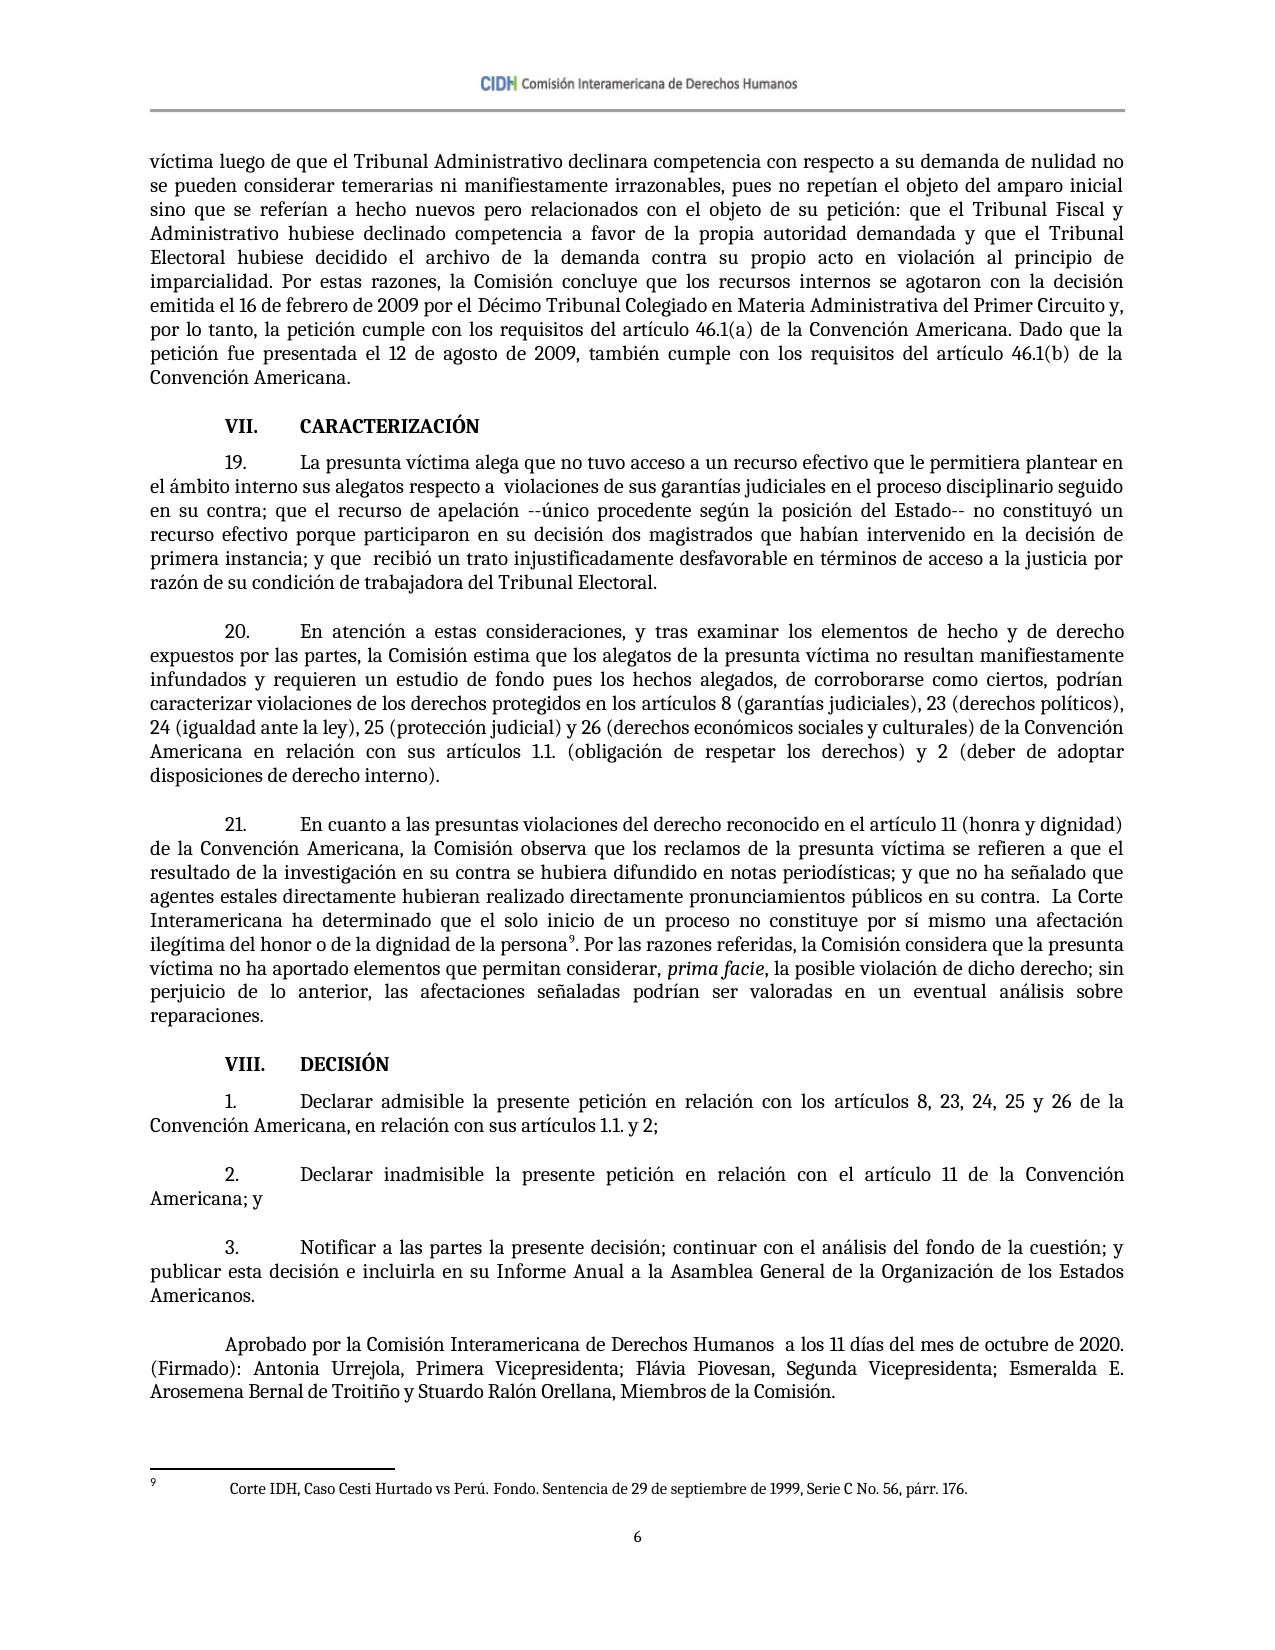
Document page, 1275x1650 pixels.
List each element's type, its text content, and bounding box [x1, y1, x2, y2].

list En atención a estas consideraciones, y tras examinar los elementos de hecho y de derecho expuestos por las partes, la Comisión estima que los alegatos de la presunta víctima no resultan manifiestamente infundados y requieren un estudio de fondo pues los hechos alegados, de corroborarse como ciertos, podrían caracterizar violaciones de los derechos protegidos en los artículos 8 (garantías judiciales), 23 (derechos políticos), 24 (igualdad ante la ley), 25 (protección judicial) y 26 (derechos económicos sociales y culturales) de la Convención Americana en relación con sus artículos 1.1. (obligación de respetar los derechos) y 2 (deber de adoptar disposiciones de derecho interno). [150, 620, 1125, 787]
text Aprobado por la Comisión Interamericana de Derechos Humanos a los 11 días del mes de octubre de 2020. (Firmado): Antonia Urrejola, Primera Vicepresidenta; Flávia Piovesan, Segunda Vicepresidenta; Esmeralda E. Arosemena Bernal de Troitiño y Stuardo Ralón Orellana, Miembros de la Comisión. [150, 1332, 1125, 1404]
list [150, 150, 1125, 389]
list Notificar a las partes la presente decisión; continuar con el análisis del fondo de la cuestión; y publicar esta decisión e incluirla en su Informe Anual a la Asamblea General de la Organización de los Estados Americanos. [150, 1235, 1125, 1307]
list Declarar inadmisible la presente petición en relación con el artículo 11 de la Convención Americana; y [150, 1162, 1125, 1210]
list En cuanto a las presuntas violaciones del derecho reconocido en el artículo 11 (honra y dignidad) de la Convención Americana, la Comisión observa que los reclamos de la presunta víctima se refieren a que el resultado de la investigación en su contra se hubiera difundido en notas periodísticas; y que no ha señalado que agentes estales directamente hubieran realizado directamente pronunciamientos públicos en su contra. La Corte Interamericana ha determinado que el solo inicio de un proceso no constituye por sí mismo una afectación ilegítima del honor o de la dignidad de la persona. Por las razones referidas, la Comisión considera que la presunta víctima no ha aportado elementos que permitan considerar, prima facie, la posible violación de dicho derecho; sin perjuicio de lo anterior, las afectaciones señaladas podrían ser valoradas en un eventual análisis sobre reparaciones. [150, 812, 1125, 1028]
list VII. CARACTERIZACIÓN [225, 414, 1125, 438]
list Declarar admisible la presente petición en relación con los artículos 8, 23, 24, 25 y 26 de la Convención Americana, en relación con sus artículos 1.1. y 2; [150, 1089, 1125, 1137]
text VIII. DECISIÓN [225, 1053, 1125, 1077]
picture [475, 75, 800, 93]
list La presunta víctima alega que no tuvo acceso a un recurso efectivo que le permitiera plantear en el ámbito interno sus alegatos respecto a violaciones de sus garantías judiciales en el proceso disciplinario seguido en su contra; que el recurso de apelación --único procedente según la posición del Estado-- no constituyó un recurso efectivo porque participaron en su decisión dos magistrados que habían intervenido en la decisión de primera instancia; y que recibió un trato injustificadamente desfavorable en términos de acceso a la justicia por razón de su condición de trabajadora del Tribunal Electoral. [150, 451, 1125, 595]
